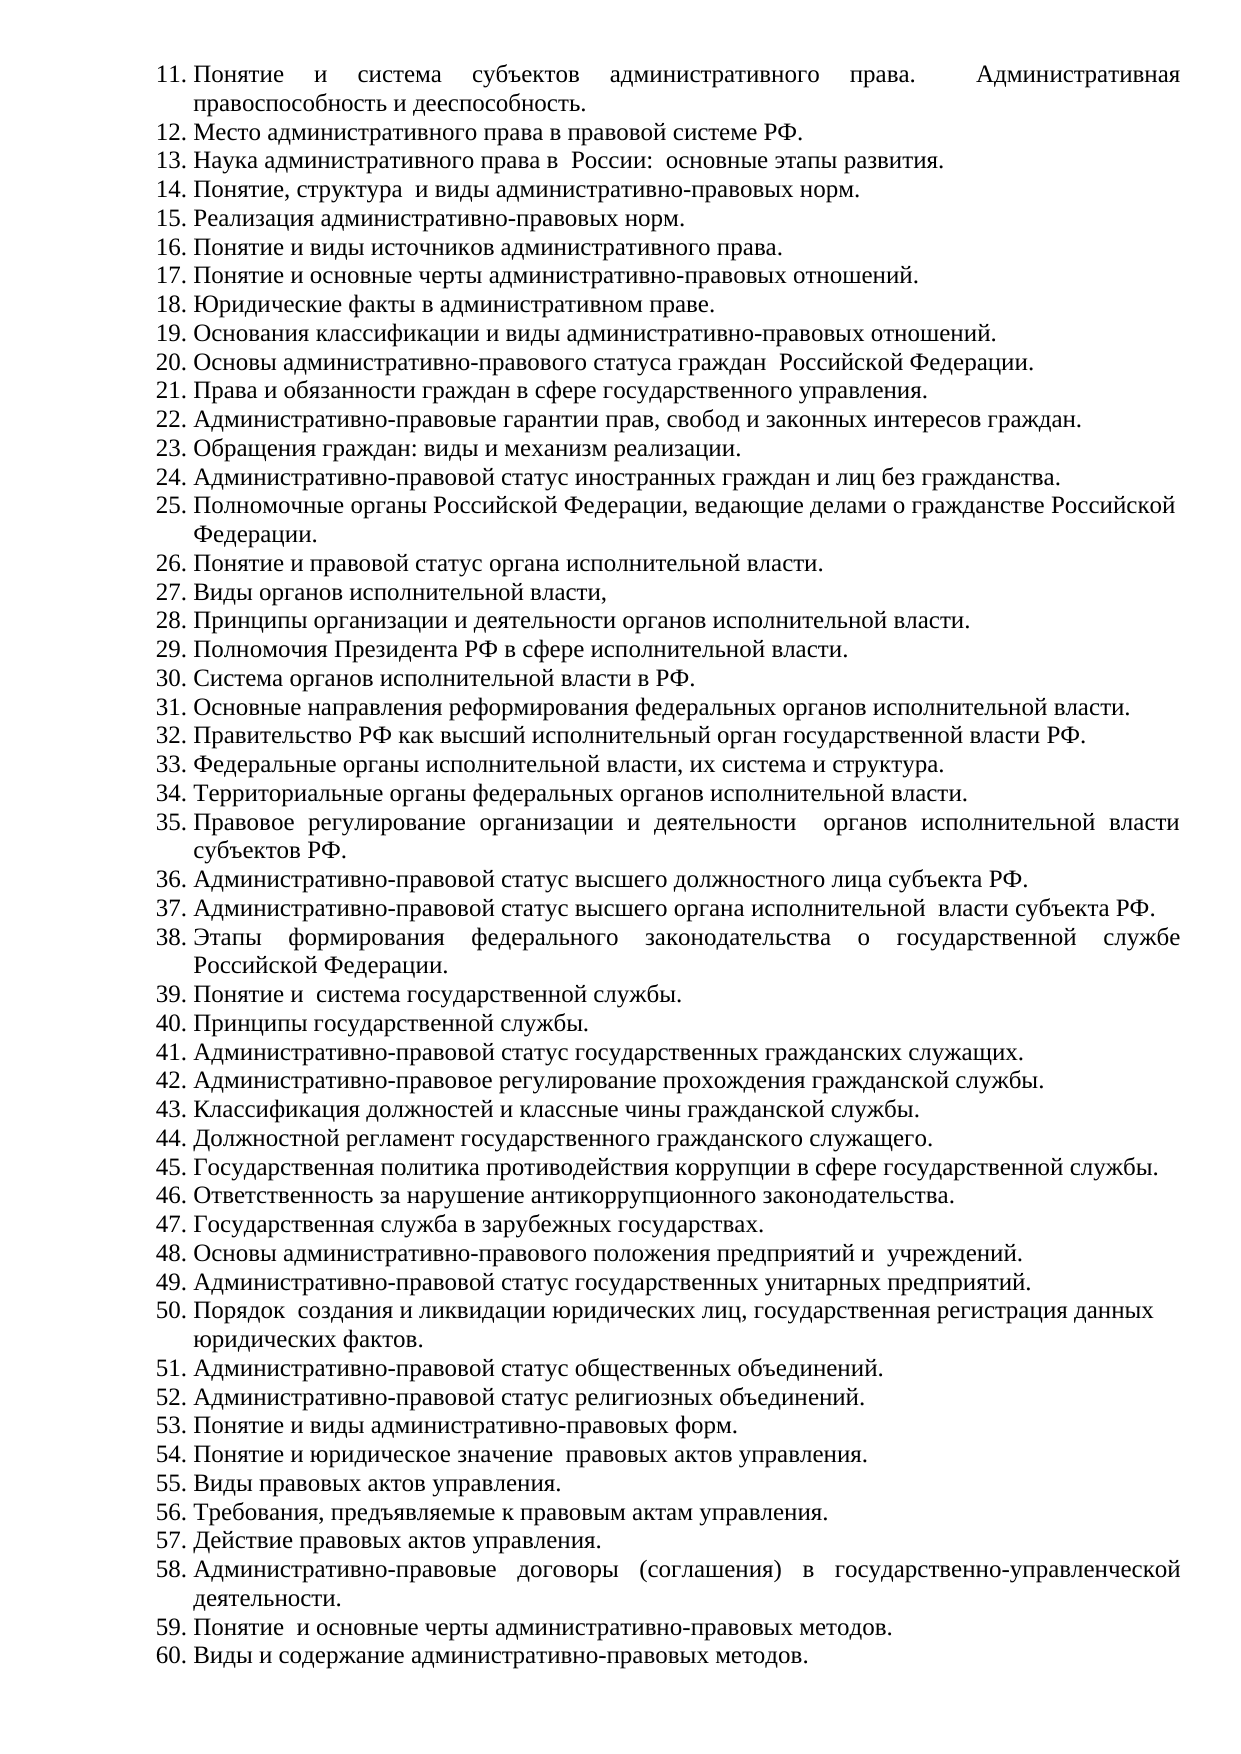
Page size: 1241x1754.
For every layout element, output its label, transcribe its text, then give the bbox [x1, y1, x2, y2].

list Понятие и основные черты административно-правовых методов. [156, 1612, 1181, 1640]
list Реализация административно-правовых норм. [156, 203, 1181, 232]
list Понятие и виды административно-правовых форм. [156, 1410, 1181, 1439]
list Основы административно-правового статуса граждан Российской Федерации. [156, 347, 1181, 375]
list Виды и содержание административно-правовых методов. [156, 1640, 1181, 1669]
list Классификация должностей и классные чины гражданской службы. [156, 1094, 1181, 1123]
list Понятие и система государственной службы. [156, 979, 1181, 1008]
list Государственная политика противодействия коррупции в сфере государственной службы. [156, 1152, 1181, 1180]
list Административно-правовой статус государственных гражданских служащих. [156, 1037, 1181, 1065]
list Виды органов исполнительной власти, [156, 577, 1181, 605]
list Административно-правовой статус государственных унитарных предприятий. [156, 1267, 1181, 1295]
list Правовое регулирование организации и деятельности органов исполнительной власти субъектов РФ. [156, 807, 1181, 864]
list Права и обязанности граждан в сфере государственного управления. [156, 375, 1181, 404]
list Принципы организации и деятельности органов исполнительной власти. [156, 605, 1181, 634]
list Полномочия Президента РФ в сфере исполнительной власти. [156, 634, 1181, 663]
list Основные направления реформирования федеральных органов исполнительной власти. [156, 692, 1181, 720]
list Административно-правовой статус иностранных граждан и лиц без гражданства. [156, 462, 1181, 490]
list Ответственность за нарушение антикоррупционного законодательства. [156, 1180, 1181, 1209]
list Полномочные органы Российской Федерации, ведающие делами о гражданстве Российской Федерации. [156, 490, 1181, 548]
list Государственная служба в зарубежных государствах. [156, 1209, 1181, 1238]
list Административно-правовой статус общественных объединений. [156, 1353, 1181, 1382]
list Административно-правовой статус религиозных объединений. [156, 1382, 1181, 1410]
list Система органов исполнительной власти в РФ. [156, 663, 1181, 692]
list Виды правовых актов управления. [156, 1468, 1181, 1497]
list Принципы государственной службы. [156, 1008, 1181, 1037]
list Основы административно-правового положения предприятий и учреждений. [156, 1238, 1181, 1267]
list Административно-правовые договоры (соглашения) в государственно-управленческой деятельности. [156, 1554, 1181, 1612]
list Требования, предъявляемые к правовым актам управления. [156, 1497, 1181, 1525]
list Этапы формирования федерального законодательства о государственной службе Российской Федерации. [156, 922, 1181, 979]
list Основания классификации и виды административно-правовых отношений. [156, 318, 1181, 347]
list Правительство РФ как высший исполнительный орган государственной власти РФ. [156, 720, 1181, 749]
list Должностной регламент государственного гражданского служащего. [156, 1123, 1181, 1152]
list Административно-правовой статус высшего должностного лица субъекта РФ. [156, 864, 1181, 893]
list Понятие и виды источников административного права. [156, 232, 1181, 260]
list Понятие и юридическое значение правовых актов управления. [156, 1439, 1181, 1468]
list Порядок создания и ликвидации юридических лиц, государственная регистрация данных юридических фактов. [156, 1295, 1181, 1353]
list Административно-правовые гарантии прав, свобод и законных интересов граждан. [156, 404, 1181, 433]
list Действие правовых актов управления. [156, 1525, 1181, 1554]
list Территориальные органы федеральных органов исполнительной власти. [156, 778, 1181, 807]
list Юридические факты в административном праве. [156, 289, 1181, 318]
list Административно-правовой статус высшего органа исполнительной власти субъекта РФ. [156, 893, 1181, 922]
list Административно-правовое регулирование прохождения гражданской службы. [156, 1065, 1181, 1094]
list Понятие и основные черты административно-правовых отношений. [156, 260, 1181, 289]
list Федеральные органы исполнительной власти, их система и структура. [156, 749, 1181, 778]
list Место административного права в правовой системе РФ. [156, 117, 1181, 145]
list Понятие и система субъектов административного права. Административная правоспособность и дееспособность. [156, 59, 1181, 117]
list Понятие, структура и виды административно-правовых норм. [156, 174, 1181, 203]
list Обращения граждан: виды и механизм реализации. [156, 433, 1181, 462]
list Наука административного права в России: основные этапы развития. [156, 145, 1181, 174]
list Понятие и правовой статус органа исполнительной власти. [156, 548, 1181, 577]
